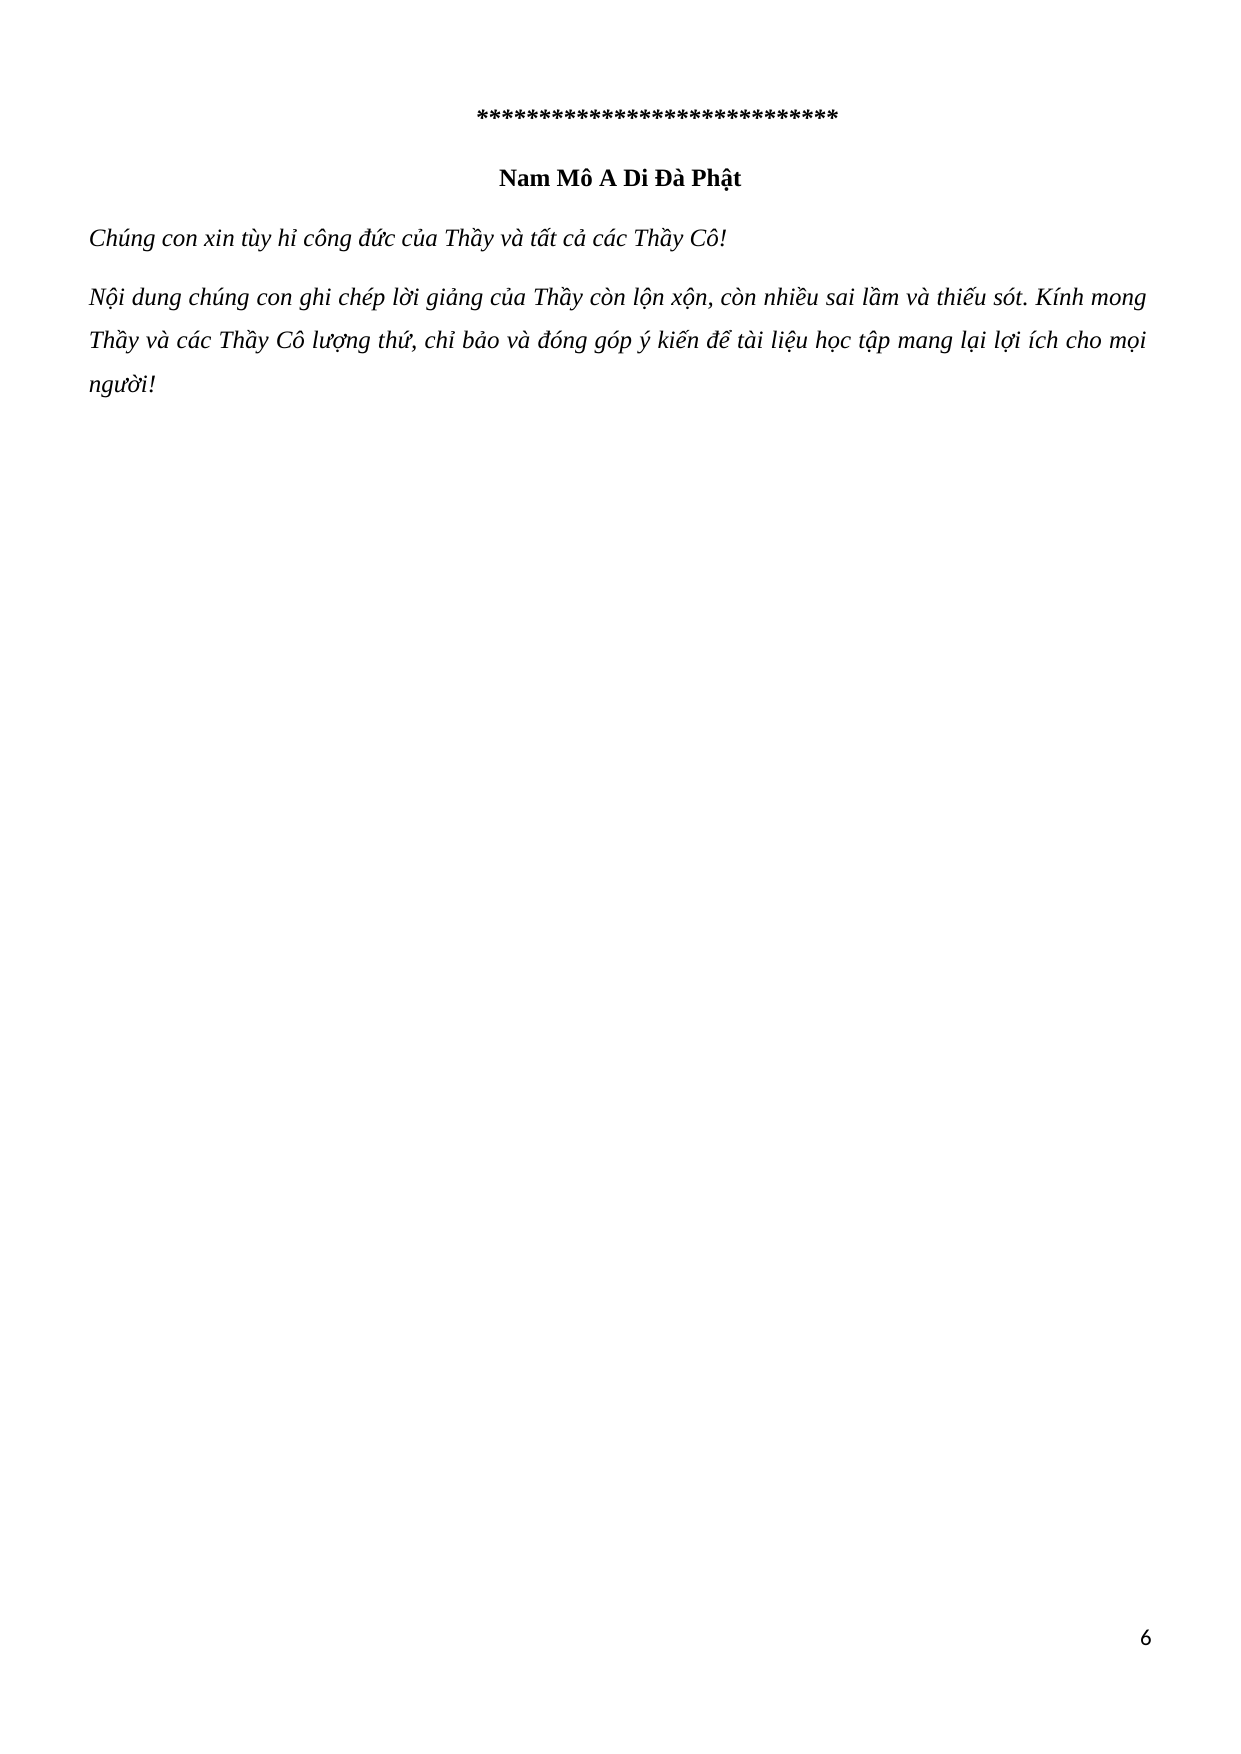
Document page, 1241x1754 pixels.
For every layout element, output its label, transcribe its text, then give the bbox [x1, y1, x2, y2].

text Nội dung chúng con ghi chép lời giảng của Thầy còn lộn xộn, còn nhiều sai lầm và thiếu sót. Kính mong Thầy và các Thầy Cô lượng thứ, chỉ bảo và đóng góp ý kiến để tài liệu học tập mang lại lợi ích cho mọi người! [89, 282, 1152, 397]
text Nam Mô A Di Đà Phật [89, 163, 1152, 192]
text ***************************** [89, 103, 1152, 132]
text Chúng con xin tùy hỉ công đức của Thầy và tất cả các Thầy Cô! [89, 223, 1152, 251]
